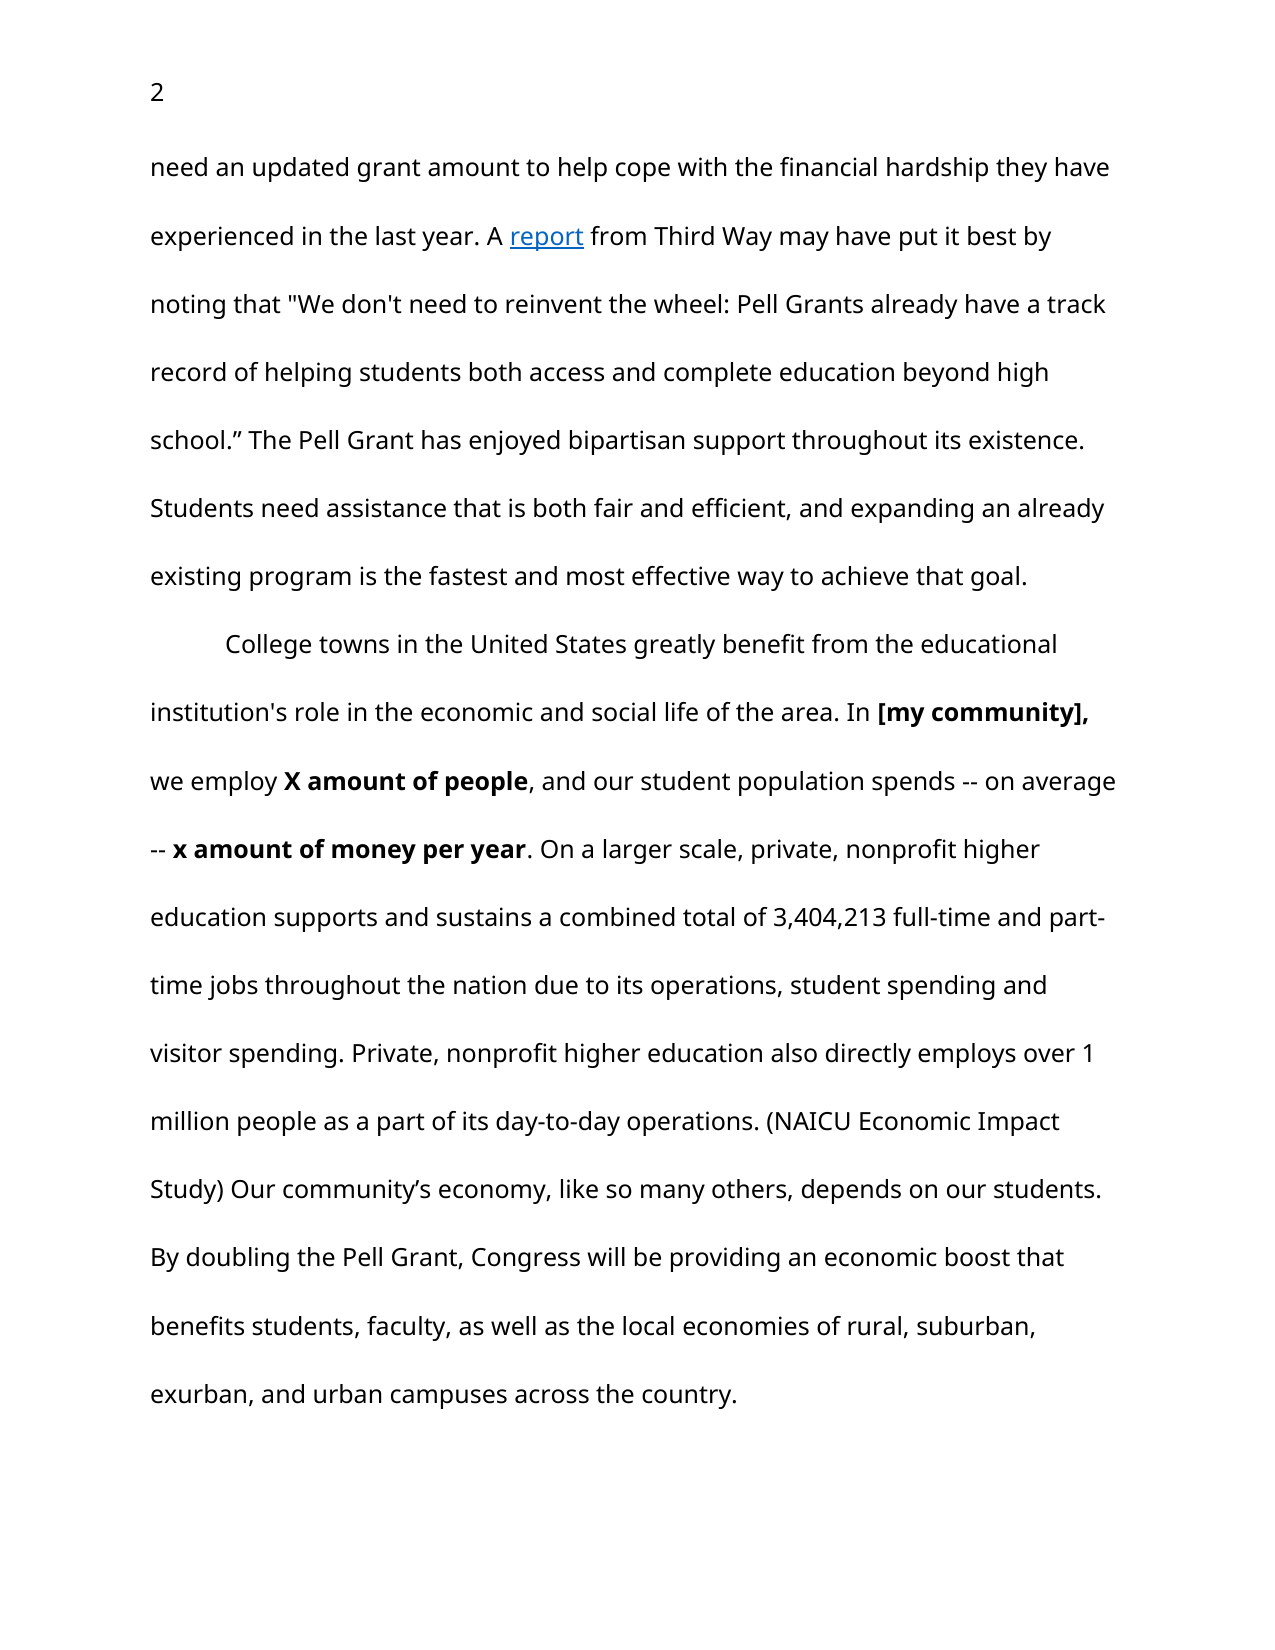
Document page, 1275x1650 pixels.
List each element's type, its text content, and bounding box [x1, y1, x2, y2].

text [150, 150, 1125, 593]
text College towns in the United States greatly benefit from the educational institution's role in the economic and social life of the area. In [my community], we employ X amount of people, and our student population spends -- on average -- x amount of money per year. On a larger scale, private, nonprofit higher education supports and sustains a combined total of 3,404,213 full-time and part-time jobs throughout the nation due to its operations, student spending and visitor spending. Private, nonprofit higher education also directly employs over 1 million people as a part of its day-to-day operations. (NAICU Economic Impact Study) Our community’s economy, like so many others, depends on our students. By doubling the Pell Grant, Congress will be providing an economic boost that benefits students, faculty, as well as the local economies of rural, suburban, exurban, and urban campuses across the country. [150, 627, 1125, 1410]
